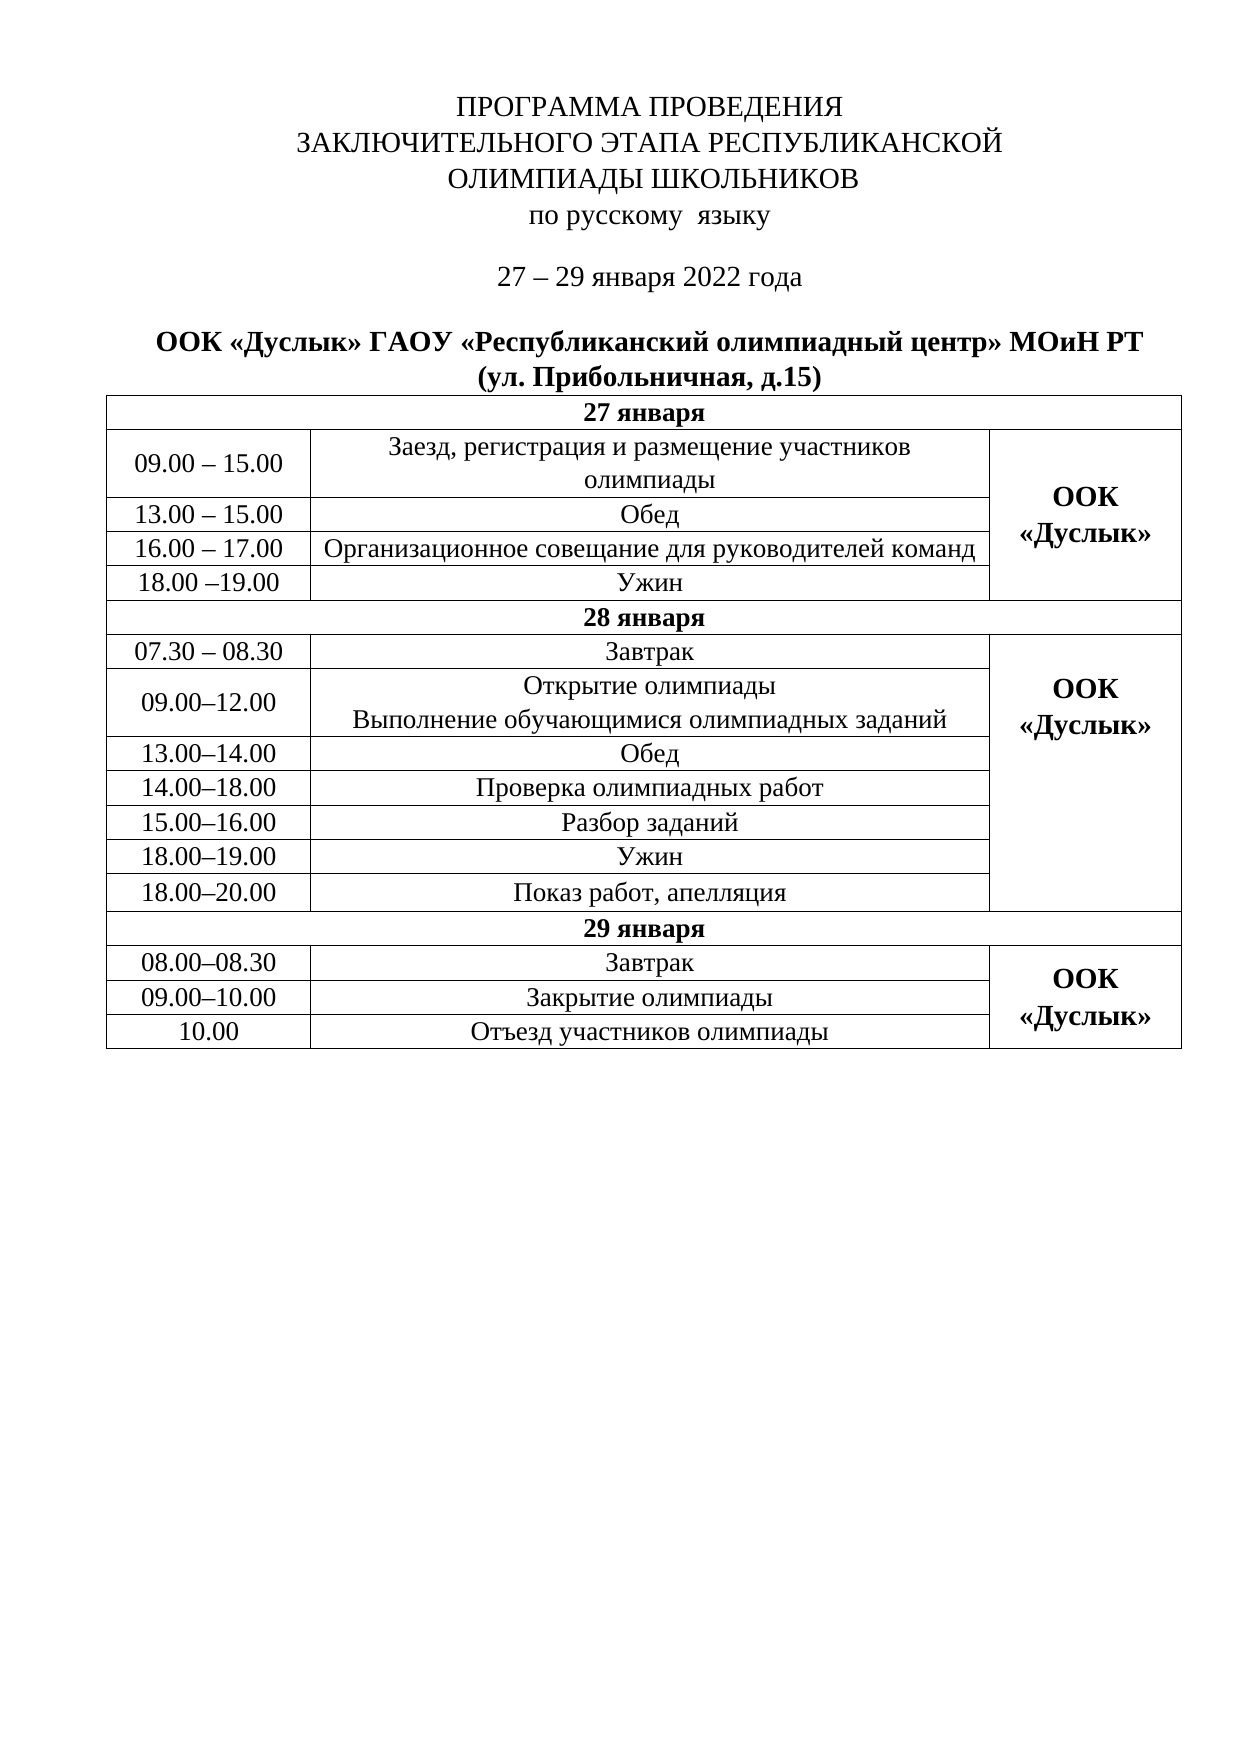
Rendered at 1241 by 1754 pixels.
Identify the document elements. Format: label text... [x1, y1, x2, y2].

text (ул. Прибольничная, д.15) [118, 359, 1181, 393]
text ООК «Дуслык» ГАОУ «Республиканский олимпиадный центр» МОиН РТ [118, 324, 1181, 357]
table_cell 28 января [107, 601, 1181, 634]
table_cell Отъезд участников олимпиады [311, 1015, 989, 1048]
table_cell Показ работ, апелляция [311, 874, 989, 911]
table_cell Ужин [311, 840, 989, 873]
table_cell 14.00–18.00 [107, 771, 310, 804]
text ОЛИМПИАДЫ ШКОЛЬНИКОВ [118, 161, 1181, 194]
table_cell 16.00 – 17.00 [107, 532, 310, 565]
table_cell Открытие олимпиады Выполнение обучающимися олимпиадных заданий [311, 669, 989, 736]
table_cell Закрытие олимпиады [311, 981, 989, 1014]
table_header 27 января [107, 396, 1181, 429]
table_cell ООК «Дуслык» [990, 946, 1181, 1048]
table_cell 09.00–10.00 [107, 981, 310, 1014]
table_cell 18.00–19.00 [107, 840, 310, 873]
table_cell 29 января [107, 912, 1181, 945]
table_cell 08.00–08.30 [107, 946, 310, 980]
table_cell Разбор заданий [311, 806, 989, 839]
table_cell 13.00 – 15.00 [107, 498, 310, 531]
table_cell 18.00 –19.00 [107, 566, 310, 600]
table_cell Завтрак [311, 946, 989, 980]
table_cell Заезд, регистрация и размещение участников олимпиады [311, 430, 989, 497]
table_cell 09.00 – 15.00 [107, 430, 310, 497]
table_cell 09.00–12.00 [107, 669, 310, 736]
text по русскому языку [118, 197, 1181, 231]
text 27 – 29 января 2022 года [118, 259, 1181, 293]
table_cell 18.00–20.00 [107, 874, 310, 911]
table_cell Проверка олимпиадных работ [311, 771, 989, 804]
table_cell ООК «Дуслык» [990, 430, 1181, 600]
table_cell Обед [311, 498, 989, 531]
table_cell 15.00–16.00 [107, 806, 310, 839]
table_cell 13.00–14.00 [107, 737, 310, 770]
text ЗАКЛЮЧИТЕЛЬНОГО ЭТАПА РЕСПУБЛИКАНСКОЙ [118, 125, 1181, 158]
table_cell Организационное совещание для руководителей команд [311, 532, 989, 565]
table_cell Завтрак [311, 635, 989, 668]
table_cell Ужин [311, 566, 989, 600]
table_cell ООК «Дуслык» [990, 635, 1181, 911]
table_cell 07.30 – 08.30 [107, 635, 310, 668]
text ПРОГРАММА ПРОВЕДЕНИЯ [118, 89, 1181, 122]
table_cell Обед [311, 737, 989, 770]
table_cell 10.00 [107, 1015, 310, 1048]
